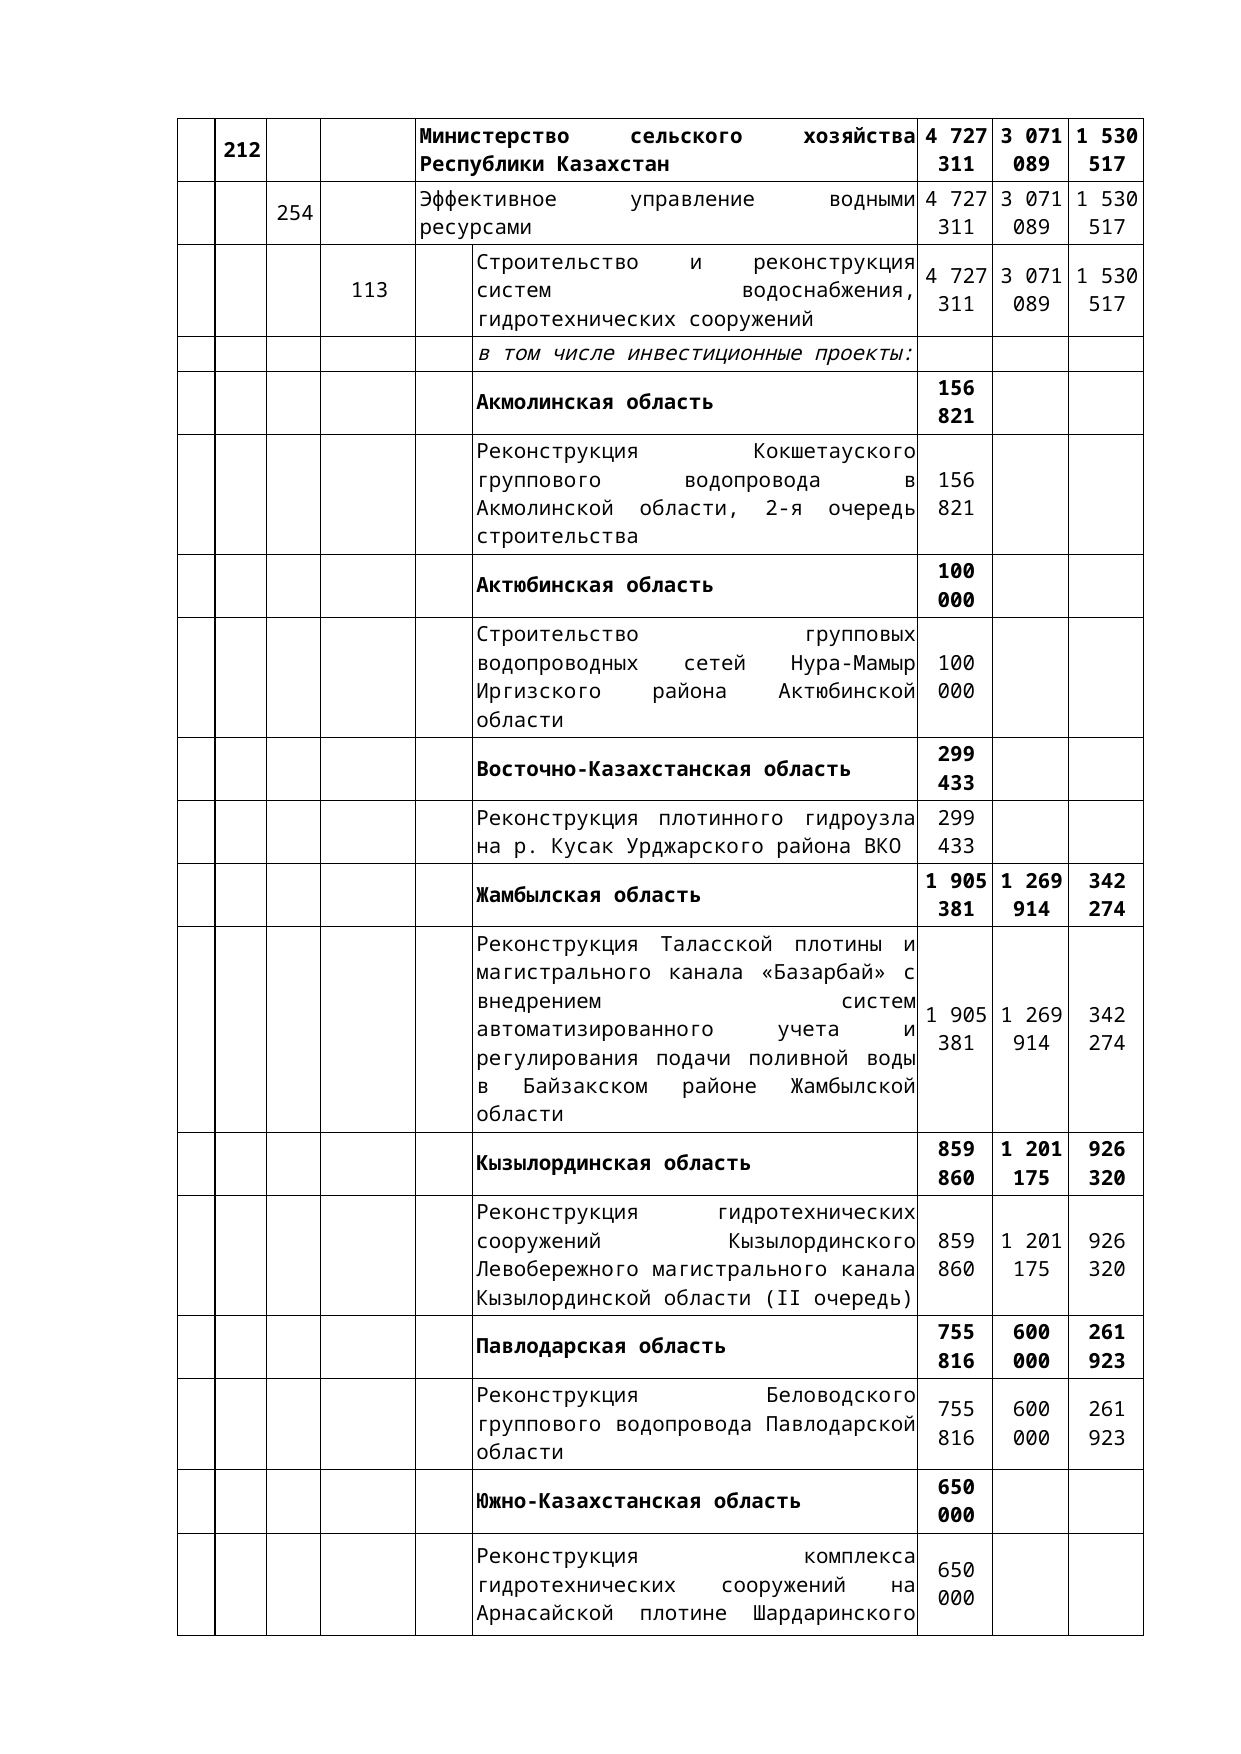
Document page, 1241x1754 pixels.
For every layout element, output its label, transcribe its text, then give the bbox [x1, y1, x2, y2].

table_cell [1069, 1534, 1143, 1635]
table_cell [178, 864, 214, 926]
table_cell [267, 1379, 320, 1469]
table_cell Южно-Казахстанская область [473, 1470, 917, 1532]
table_cell в том числе инвестиционные проекты: [473, 337, 917, 371]
table_cell [993, 1534, 1068, 1635]
table_cell 600 000 [993, 1316, 1068, 1378]
table_cell [321, 1133, 415, 1195]
table_cell [416, 1534, 472, 1635]
table_cell [416, 1470, 472, 1532]
table_cell [216, 1133, 266, 1195]
table_cell Министерство сельского хозяйства Республики Казахстан [416, 119, 917, 181]
table_cell 1 530 517 [1069, 245, 1143, 336]
table_cell [321, 1316, 415, 1378]
table_cell [993, 801, 1068, 863]
table_cell [993, 372, 1068, 434]
table_cell [267, 927, 320, 1132]
table_cell 3 071 089 [993, 182, 1068, 244]
table_cell [1069, 435, 1143, 554]
table_cell 342 274 [1069, 927, 1143, 1132]
table_cell [416, 801, 472, 863]
table_cell 755 816 [918, 1316, 992, 1378]
table_cell 4 727 311 [918, 245, 992, 336]
table_cell [416, 555, 472, 617]
table_cell [993, 555, 1068, 617]
table_cell 3 071 089 [993, 119, 1068, 181]
table_cell 650 000 [918, 1534, 992, 1635]
table_cell [321, 1379, 415, 1469]
table_cell Реконструкция Кокшетауского группового водопровода в Акмолинской области, 2-я очередь строительства [473, 435, 917, 554]
table_cell 342 274 [1069, 864, 1143, 926]
table_cell [216, 864, 266, 926]
table_cell [416, 1379, 472, 1469]
table_cell [321, 182, 415, 244]
table_cell Реконструкция Таласской плотины и магистрального канала «Базарбай» с внедрением систем автоматизированного учета и регулирования подачи поливной воды в Байзакском районе Жамбылской области [473, 927, 917, 1132]
table_cell 1 201 175 [993, 1133, 1068, 1195]
table_cell 859 860 [918, 1133, 992, 1195]
table_cell [216, 337, 266, 371]
table_cell [216, 1379, 266, 1469]
table_cell [416, 1196, 472, 1315]
table_cell [416, 1133, 472, 1195]
table_cell [178, 1470, 214, 1532]
table_cell 3 071 089 [993, 245, 1068, 336]
table_cell [216, 1316, 266, 1378]
table_cell [216, 182, 266, 244]
table_cell Реконструкция плотинного гидроузла на р. Кусак Урджарского района ВКО [473, 801, 917, 863]
table_cell 1 530 517 [1069, 119, 1143, 181]
table_cell [993, 1470, 1068, 1532]
table_cell Актюбинская область [473, 555, 917, 617]
table_cell [321, 435, 415, 554]
table_cell [178, 555, 214, 617]
table_cell 156 821 [918, 435, 992, 554]
table_cell [321, 618, 415, 737]
table_cell [178, 618, 214, 737]
table_cell 261 923 [1069, 1379, 1143, 1469]
table_cell [178, 182, 214, 244]
table_cell Эффективное управление водными ресурсами [416, 182, 917, 244]
table_cell [178, 245, 214, 336]
table_cell [416, 864, 472, 926]
table_cell [216, 1470, 266, 1532]
table_cell [178, 1534, 214, 1635]
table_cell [473, 1534, 917, 1635]
table_cell [178, 801, 214, 863]
table_cell [216, 372, 266, 434]
table_cell [321, 555, 415, 617]
table_cell [216, 801, 266, 863]
table_cell Жамбылская область [473, 864, 917, 926]
table_cell [216, 618, 266, 737]
table_cell 926 320 [1069, 1133, 1143, 1195]
table_cell 100 000 [918, 555, 992, 617]
table_cell [178, 1133, 214, 1195]
table_cell Строительство групповых водопроводных сетей Нура-Мамыр Иргизского района Актюбинской области [473, 618, 917, 737]
table_cell [216, 927, 266, 1132]
table_cell [267, 801, 320, 863]
table_cell [178, 738, 214, 800]
table_cell Реконструкция гидротехнических сооружений Кызылординского Левобережного магистрального канала Кызылординской области (II очередь) [473, 1196, 917, 1315]
table_cell [216, 738, 266, 800]
table_cell 926 320 [1069, 1196, 1143, 1315]
table_cell [918, 337, 992, 371]
table_cell [1069, 337, 1143, 371]
table_cell [416, 372, 472, 434]
table_cell [1069, 738, 1143, 800]
table_cell [216, 1196, 266, 1315]
table_cell [267, 1133, 320, 1195]
table_cell [416, 337, 472, 371]
table_cell [267, 555, 320, 617]
table_cell [267, 1196, 320, 1315]
table_cell 1 269 914 [993, 927, 1068, 1132]
table_cell 4 727 311 [918, 182, 992, 244]
table_cell [267, 618, 320, 737]
table_cell [178, 1196, 214, 1315]
table_cell [993, 435, 1068, 554]
table_cell [178, 1316, 214, 1378]
table_cell [267, 119, 320, 181]
table_cell [216, 435, 266, 554]
table_cell [1069, 801, 1143, 863]
table_cell [993, 738, 1068, 800]
table_cell Акмолинская область [473, 372, 917, 434]
table_cell [321, 1470, 415, 1532]
table_cell Павлодарская область [473, 1316, 917, 1378]
table_cell [178, 119, 214, 181]
table_cell 600 000 [993, 1379, 1068, 1469]
table_cell [178, 372, 214, 434]
table_cell [1069, 1470, 1143, 1532]
table_cell [267, 1316, 320, 1378]
table_cell [178, 435, 214, 554]
table_cell 299 433 [918, 801, 992, 863]
table_cell [216, 555, 266, 617]
table_cell [416, 618, 472, 737]
table_cell [321, 927, 415, 1132]
table_cell [321, 372, 415, 434]
table_cell [267, 337, 320, 371]
table_cell [267, 245, 320, 336]
table_cell [267, 1470, 320, 1532]
table_cell Кызылординская область [473, 1133, 917, 1195]
table_cell 156 821 [918, 372, 992, 434]
table_cell [267, 864, 320, 926]
table_cell [178, 337, 214, 371]
table_cell [1069, 555, 1143, 617]
table_cell [267, 435, 320, 554]
table_cell 1 905 381 [918, 927, 992, 1132]
table_cell [416, 435, 472, 554]
table_cell [321, 801, 415, 863]
table_cell 859 860 [918, 1196, 992, 1315]
table_cell 755 816 [918, 1379, 992, 1469]
table_cell 254 [267, 182, 320, 244]
table_cell [178, 927, 214, 1132]
table_cell 1 201 175 [993, 1196, 1068, 1315]
table_cell [321, 119, 415, 181]
table_cell 1 269 914 [993, 864, 1068, 926]
table_cell [216, 245, 266, 336]
table_cell 4 727 311 [918, 119, 992, 181]
table_cell 261 923 [1069, 1316, 1143, 1378]
table_cell [416, 1316, 472, 1378]
table_cell Реконструкция Беловодского группового водопровода Павлодарской области [473, 1379, 917, 1469]
table_cell [416, 927, 472, 1132]
table_cell [416, 245, 472, 336]
table_cell [267, 738, 320, 800]
table_cell [993, 618, 1068, 737]
table_cell [1069, 372, 1143, 434]
table_cell Восточно-Казахстанская область [473, 738, 917, 800]
table_cell [1069, 618, 1143, 737]
table_cell 1 530 517 [1069, 182, 1143, 244]
table_cell Строительство и реконструкция систем водоснабжения, гидротехнических сооружений [473, 245, 917, 336]
table_cell 1 905 381 [918, 864, 992, 926]
table_cell [321, 864, 415, 926]
table_cell [321, 738, 415, 800]
table_cell [216, 1534, 266, 1635]
table_cell 212 [216, 119, 266, 181]
table_cell [416, 738, 472, 800]
table_cell [993, 337, 1068, 371]
table_cell 299 433 [918, 738, 992, 800]
table_cell [267, 372, 320, 434]
table_cell [321, 337, 415, 371]
table_cell 113 [321, 245, 415, 336]
table_cell [321, 1196, 415, 1315]
table_cell 100 000 [918, 618, 992, 737]
table_cell 650 000 [918, 1470, 992, 1532]
table_cell [267, 1534, 320, 1635]
table_cell [321, 1534, 415, 1635]
table_cell [178, 1379, 214, 1469]
